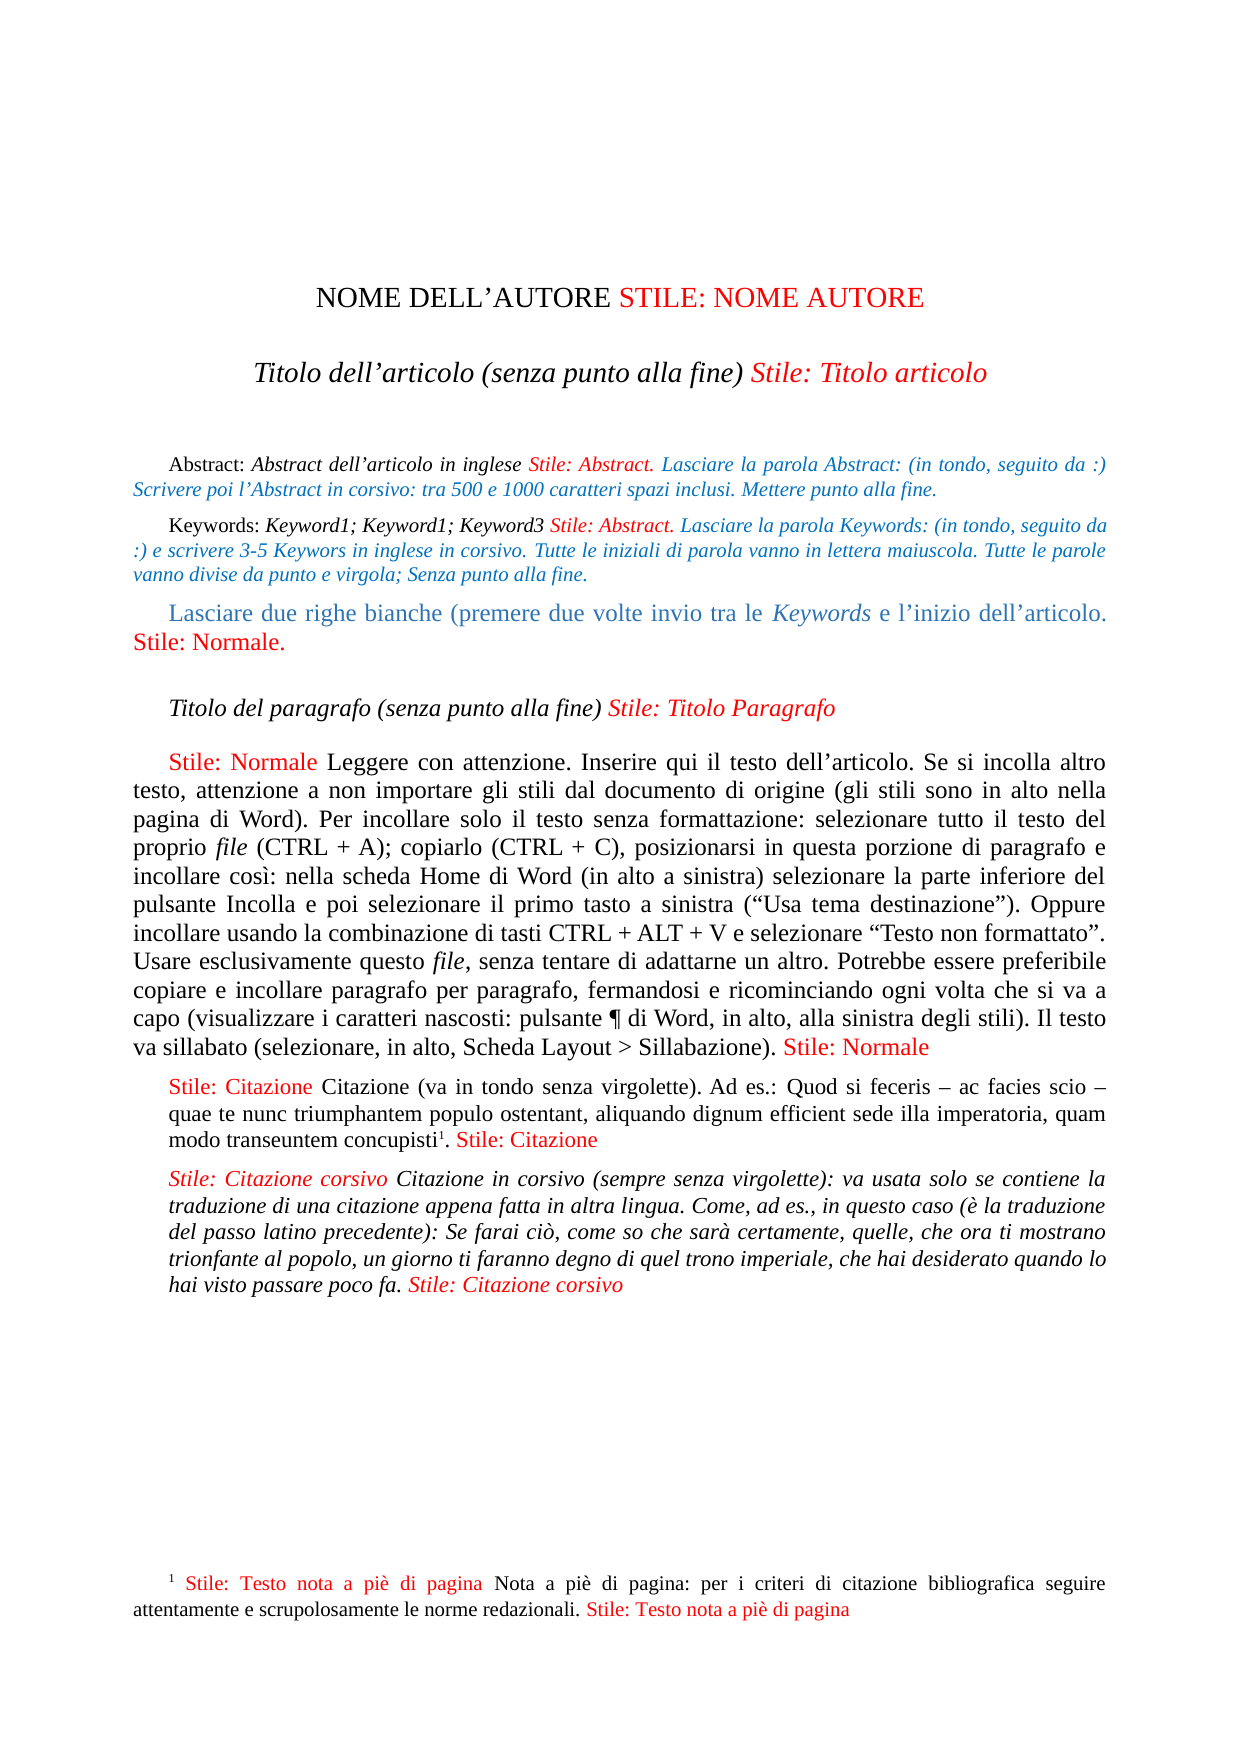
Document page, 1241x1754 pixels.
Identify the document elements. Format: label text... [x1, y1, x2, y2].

text Abstract: Abstract dell’articolo in inglese Stile: Abstract. Lasciare la parola Abstract: (in tondo, seguito da :) Scrivere poi l’Abstract in corsivo: tra 500 e 1000 caratteri spazi inclusi. Mettere punto alla fine. [133, 452, 1107, 501]
text Stile: Citazione Citazione (va in tondo senza virgolette). Ad es.: Quod si feceris – ac facies scio – quae te nunc triumphantem populo ostentant, aliquando dignum efficient sede illa imperatoria, quam modo transeuntem concupisti. Stile: Citazione [168, 1074, 1107, 1153]
text Stile: Citazione corsivo Citazione in corsivo (sempre senza virgolette): va usata solo se contiene la traduzione di una citazione appena fatta in altra lingua. Come, ad es., in questo caso (è la traduzione del passo latino precedente): Se farai ciò, come so che sarà certamente, quelle, che ora ti mostrano trionfante al popolo, un giorno ti faranno degno di quel trono imperiale, che hai desiderato quando lo hai visto passare poco fa. Stile: Citazione corsivo [168, 1166, 1107, 1298]
text Lasciare due righe bianche (premere due volte invio tra le Keywords e l’inizio dell’articolo. Stile: Normale. [133, 599, 1107, 656]
subtitle nome dell’autore stile: Nome autore [133, 277, 1107, 315]
text Stile: Normale Leggere con attenzione. Inserire qui il testo dell’articolo. Se si incolla altro testo, attenzione a non importare gli stili dal documento di origine (gli stili sono in alto nella pagina di Word). Per incollare solo il testo senza formattazione: selezionare tutto il testo del proprio file (CTRL + A); copiarlo (CTRL + C), posizionarsi in questa porzione di paragrafo e incollare così: nella scheda Home di Word (in alto a sinistra) selezionare la parte inferiore del pulsante Incolla e poi selezionare il primo tasto a sinistra (“Usa tema destinazione”). Oppure incollare usando la combinazione di tasti CTRL + ALT + V e selezionare “Testo non formattato”. Usare esclusivamente questo file, senza tentare di adattarne un altro. Potrebbe essere preferibile copiare e incollare paragrafo per paragrafo, fermandosi e ricominciando ogni volta che si va a capo (visualizzare i caratteri nascosti: pulsante ¶ di Word, in alto, alla sinistra degli stili). Il testo va sillabato (selezionare, in alto, Scheda Layout > Sillabazione). Stile: Normale [133, 747, 1107, 1061]
text Keywords: Keyword1; Keyword1; Keyword3 Stile: Abstract. Lasciare la parola Keywords: (in tondo, seguito da :) e scrivere 3-5 Keywors in inglese in corsivo. Tutte le iniziali di parola vanno in lettera maiuscola. Tutte le parole vanno divise da punto e virgola; Senza punto alla fine. [133, 513, 1107, 587]
subtitle Titolo del paragrafo (senza punto alla fine) Stile: Titolo Paragrafo [133, 694, 1107, 722]
subtitle Titolo dell’articolo (senza punto alla fine) Stile: Titolo articolo [133, 352, 1107, 390]
